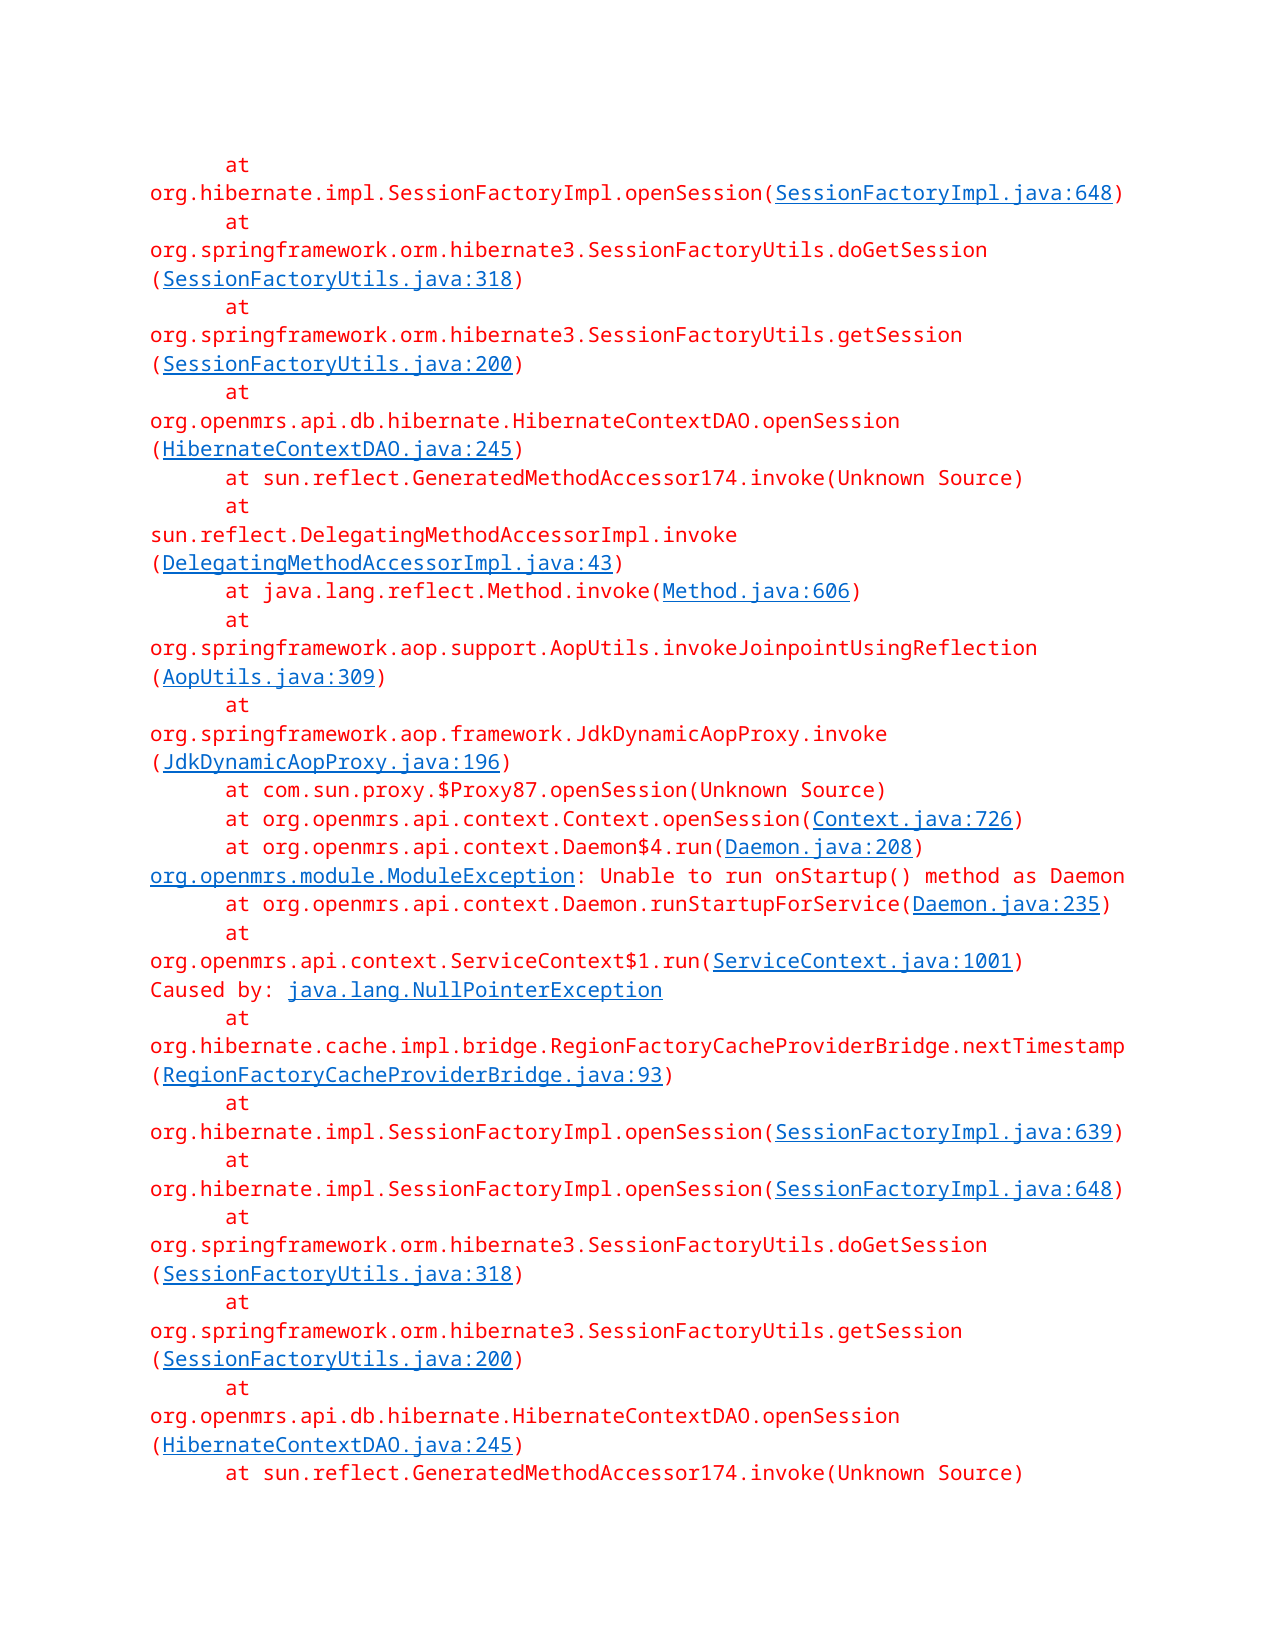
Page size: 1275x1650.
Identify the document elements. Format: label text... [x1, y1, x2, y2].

text at org.hibernate.impl.SessionFactoryImpl.openSession(SessionFactoryImpl.java:648) [150, 1145, 1125, 1202]
text at org.openmrs.api.context.Daemon$4.run(Daemon.java:208) [150, 832, 1125, 861]
text at java.lang.reflect.Method.invoke(Method.java:606) [150, 577, 1125, 605]
text at org.springframework.aop.framework.JdkDynamicAopProxy.invoke(JdkDynamicAopProxy.java:196) [150, 690, 1125, 776]
text at sun.reflect.GeneratedMethodAccessor174.invoke(Unknown Source) [150, 463, 1125, 491]
text at org.openmrs.api.context.Daemon.runStartupForService(Daemon.java:235) [150, 889, 1125, 918]
text org.openmrs.module.ModuleException: Unable to run onStartup() method as Daemon [150, 861, 1125, 889]
text at org.springframework.orm.hibernate3.SessionFactoryUtils.doGetSession(SessionFactoryUtils.java:318) [150, 1202, 1125, 1287]
text at org.openmrs.api.context.Context.openSession(Context.java:726) [150, 804, 1125, 832]
text at org.hibernate.impl.SessionFactoryImpl.openSession(SessionFactoryImpl.java:648) [150, 150, 1125, 207]
text at org.hibernate.cache.impl.bridge.RegionFactoryCacheProviderBridge.nextTimestamp(RegionFactoryCacheProviderBridge.java:93) [150, 1003, 1125, 1088]
text at org.openmrs.api.db.hibernate.HibernateContextDAO.openSession(HibernateContextDAO.java:245) [150, 1373, 1125, 1458]
text at com.sun.proxy.$Proxy87.openSession(Unknown Source) [150, 776, 1125, 804]
text at org.openmrs.api.db.hibernate.HibernateContextDAO.openSession(HibernateContextDAO.java:245) [150, 377, 1125, 463]
text Caused by: java.lang.NullPointerException [150, 975, 1125, 1003]
text at org.springframework.orm.hibernate3.SessionFactoryUtils.getSession(SessionFactoryUtils.java:200) [150, 1287, 1125, 1373]
text at sun.reflect.DelegatingMethodAccessorImpl.invoke(DelegatingMethodAccessorImpl.java:43) [150, 491, 1125, 577]
text at org.openmrs.api.context.ServiceContext$1.run(ServiceContext.java:1001) [150, 918, 1125, 975]
text at sun.reflect.GeneratedMethodAccessor174.invoke(Unknown Source) [150, 1458, 1125, 1487]
text at org.springframework.orm.hibernate3.SessionFactoryUtils.getSession(SessionFactoryUtils.java:200) [150, 292, 1125, 377]
text at org.springframework.orm.hibernate3.SessionFactoryUtils.doGetSession(SessionFactoryUtils.java:318) [150, 207, 1125, 292]
text at org.hibernate.impl.SessionFactoryImpl.openSession(SessionFactoryImpl.java:639) [150, 1088, 1125, 1145]
text at org.springframework.aop.support.AopUtils.invokeJoinpointUsingReflection(AopUtils.java:309) [150, 605, 1125, 690]
